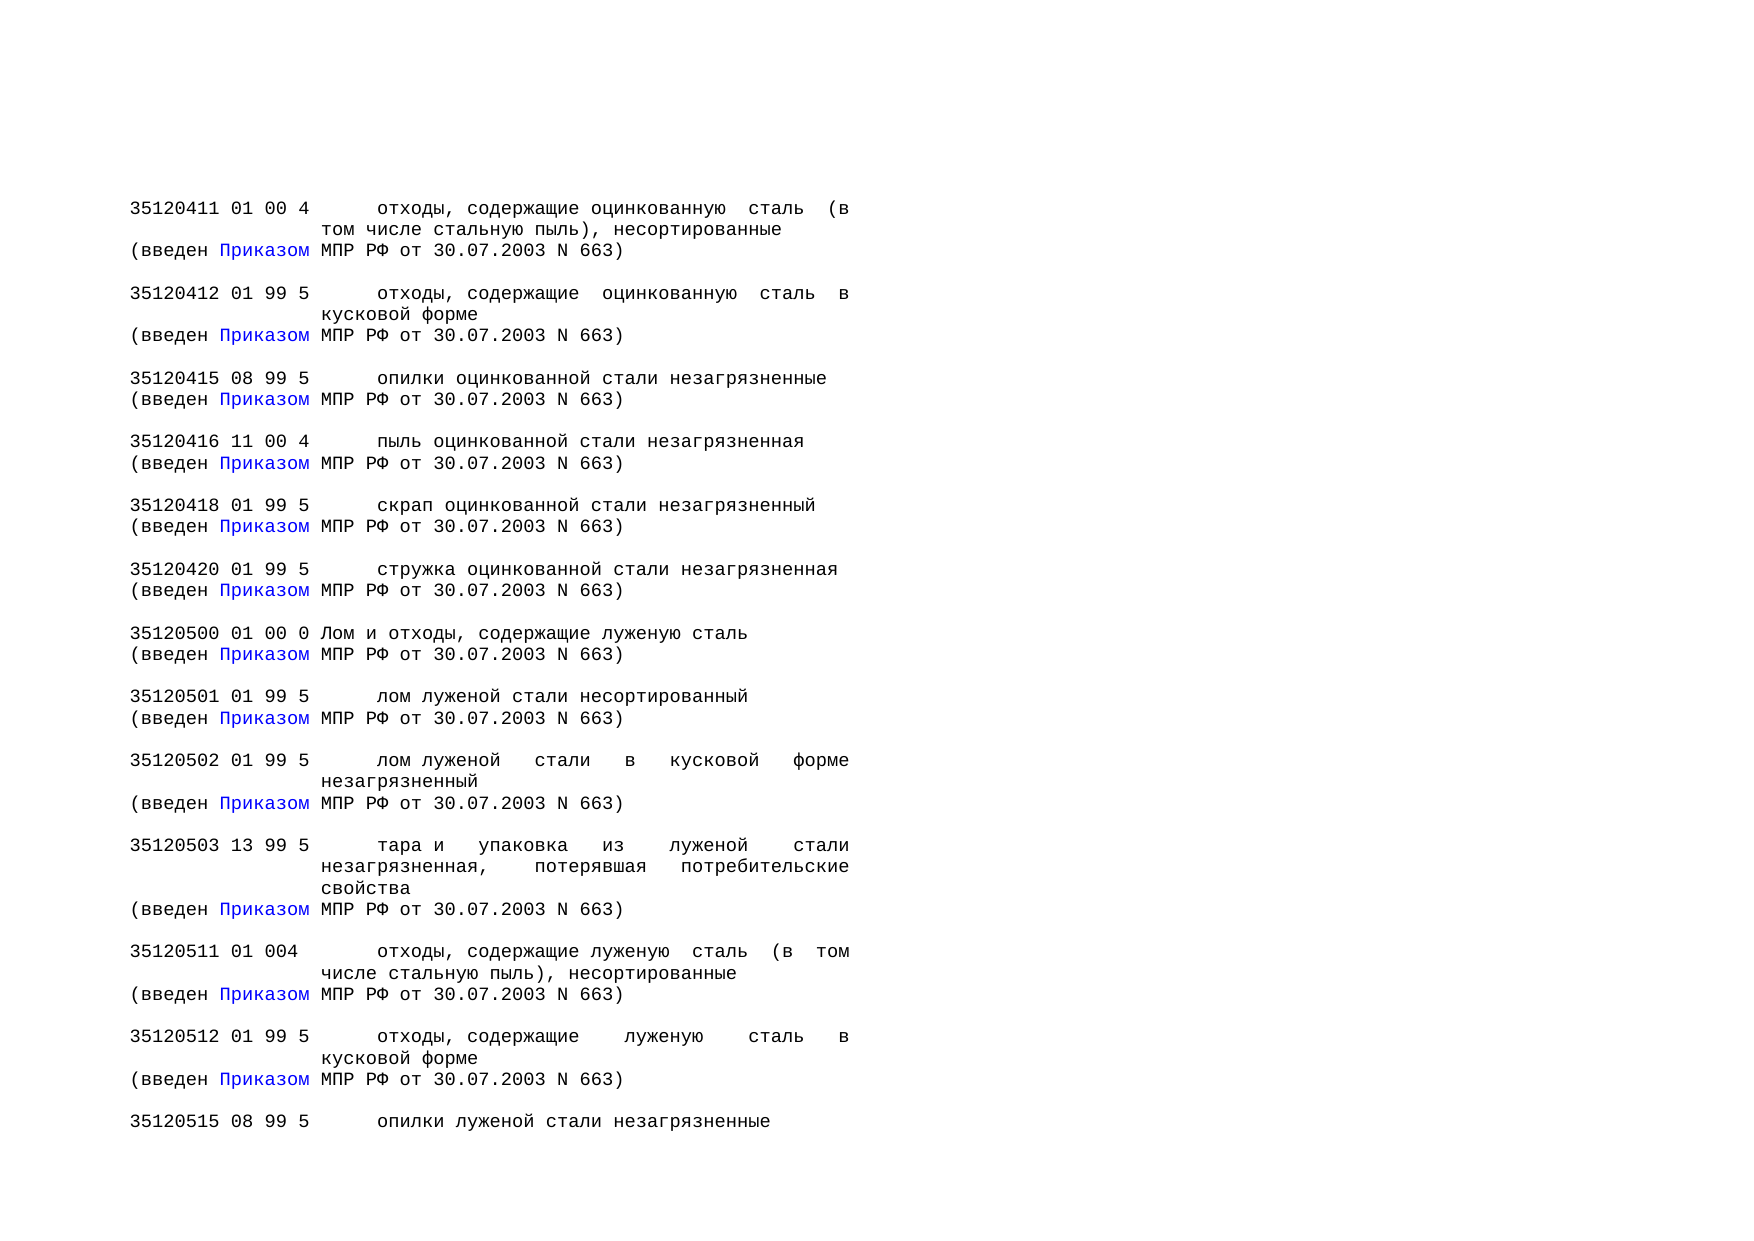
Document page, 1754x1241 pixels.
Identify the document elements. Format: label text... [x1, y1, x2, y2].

text числе стальную пыль), несортированные [118, 963, 1636, 985]
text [118, 1070, 1636, 1091]
text (введен Приказом МПР РФ от 30.07.2003 N 663) [118, 708, 1636, 730]
text 35120515 08 99 5 опилки луженой стали незагрязненные [118, 1112, 1636, 1133]
text (введен Приказом МПР РФ от 30.07.2003 N 663) [118, 581, 1636, 602]
text 35120412 01 99 5 отходы, содержащие оцинкованную сталь в [118, 283, 1636, 305]
text (введен Приказом МПР РФ от 30.07.2003 N 663) [118, 900, 1636, 921]
text 35120411 01 00 4 отходы, содержащие оцинкованную сталь (в [118, 198, 1636, 220]
text (введен Приказом МПР РФ от 30.07.2003 N 663) [118, 453, 1636, 475]
text свойства [118, 878, 1636, 900]
text (введен Приказом МПР РФ от 30.07.2003 N 663) [118, 645, 1636, 666]
text 35120418 01 99 5 скрап оцинкованной стали незагрязненный [118, 496, 1636, 517]
text 35120512 01 99 5 отходы, содержащие луженую сталь в [118, 1027, 1636, 1048]
text кусковой форме [118, 1048, 1636, 1070]
text 35120502 01 99 5 лом луженой стали в кусковой форме [118, 751, 1636, 772]
text 35120500 01 00 0 Лом и отходы, содержащие луженую сталь [118, 623, 1636, 645]
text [118, 241, 1636, 262]
text 35120511 01 004 отходы, содержащие луженую сталь (в том [118, 942, 1636, 963]
text 35120503 13 99 5 тара и упаковка из луженой стали [118, 836, 1636, 857]
text незагрязненная, потерявшая потребительские [118, 857, 1636, 878]
text 35120416 11 00 4 пыль оцинкованной стали незагрязненная [118, 432, 1636, 453]
text (введен Приказом МПР РФ от 30.07.2003 N 663) [118, 793, 1636, 815]
text 35120501 01 99 5 лом луженой стали несортированный [118, 687, 1636, 708]
text 35120415 08 99 5 опилки оцинкованной стали незагрязненные [118, 368, 1636, 390]
text (введен Приказом МПР РФ от 30.07.2003 N 663) [118, 985, 1636, 1006]
text 35120420 01 99 5 стружка оцинкованной стали незагрязненная [118, 560, 1636, 581]
text (введен Приказом МПР РФ от 30.07.2003 N 663) [118, 326, 1636, 347]
text кусковой форме [118, 305, 1636, 326]
text (введен Приказом МПР РФ от 30.07.2003 N 663) [118, 390, 1636, 411]
text том числе стальную пыль), несортированные [118, 220, 1636, 241]
text незагрязненный [118, 772, 1636, 793]
text (введен Приказом МПР РФ от 30.07.2003 N 663) [118, 517, 1636, 538]
